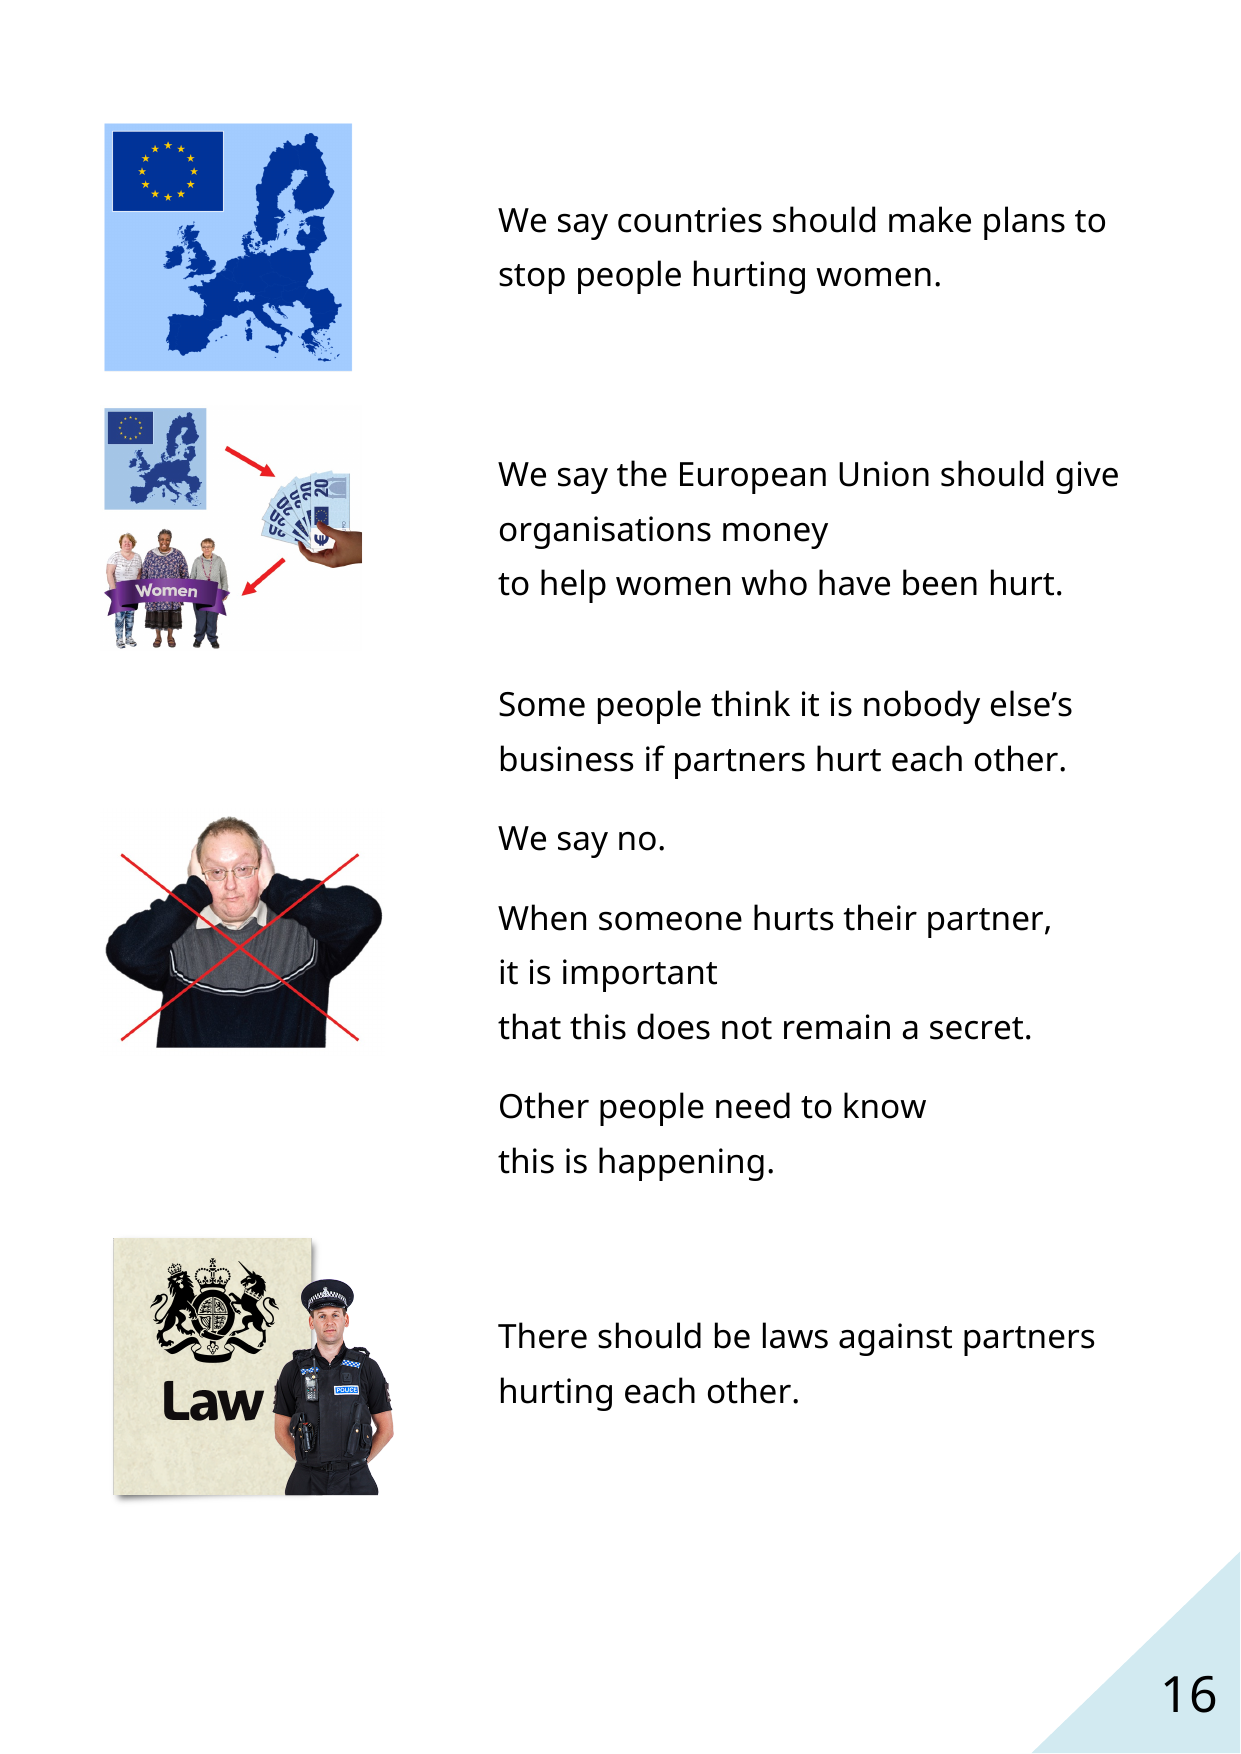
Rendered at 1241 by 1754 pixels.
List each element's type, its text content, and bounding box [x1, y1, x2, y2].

table_cell [89, 1213, 487, 1543]
table_cell [89, 681, 487, 1213]
table_cell There should be laws against partners hurting each other. [487, 1213, 1151, 1543]
table_header [89, 118, 487, 405]
table_cell Some people think it is nobody else’s business if partners hurt each other. We say no. When someone hurts their partner, it is important that this does not remain a secret. Other people need to know this is happening. [487, 681, 1151, 1213]
picture [100, 808, 386, 1056]
picture [100, 1213, 400, 1513]
table_cell We say the European Union should give organisations money to help women who have been hurt. [487, 405, 1151, 681]
table_header We say countries should make plans to stop people hurting women. [487, 118, 1151, 405]
picture [100, 118, 357, 376]
table_cell [89, 405, 487, 681]
picture [100, 405, 363, 651]
